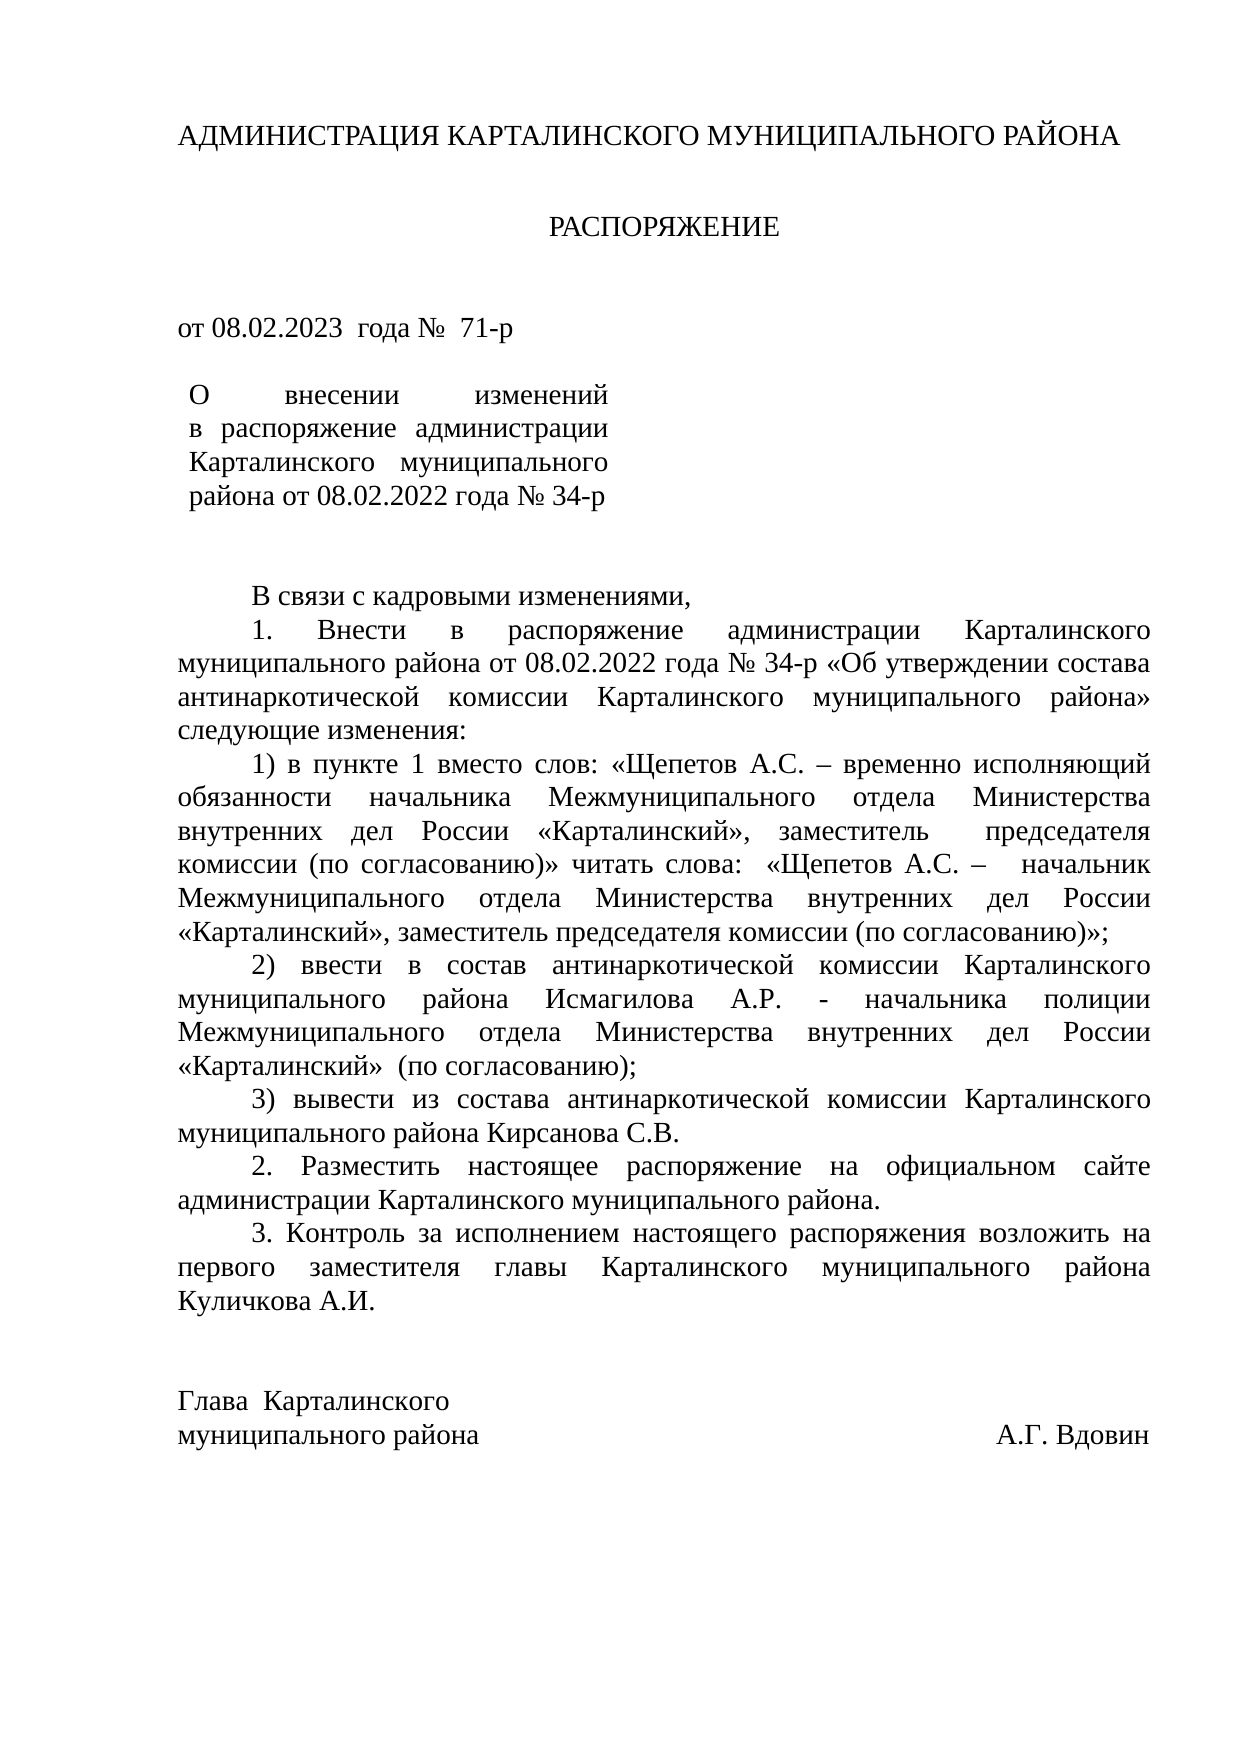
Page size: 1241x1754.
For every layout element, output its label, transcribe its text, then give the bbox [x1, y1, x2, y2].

text АДМИНИСТРАЦИЯ КАРТАЛИНСКОГО МУНИЦИПАЛЬНОГО РАЙОНА [177, 118, 1152, 152]
text муниципального района А.Г. Вдовин [177, 1417, 1152, 1450]
text Глава Карталинского [177, 1383, 1152, 1417]
text РАСПОРЯЖЕНИЕ [177, 209, 1152, 243]
text 3) вывести из состава антинаркотической комиссии Карталинского муниципального района Кирсанова С.В. [177, 1081, 1152, 1148]
text 3. Контроль за исполнением настоящего распоряжения возложить на первого заместителя главы Карталинского муниципального района Куличкова А.И. [177, 1216, 1152, 1316]
text 2) ввести в состав антинаркотической комиссии Карталинского муниципального района Исмагилова А.Р. - начальника полиции Межмуниципального отдела Министерства внутренних дел России «Карталинский» (по согласованию); [177, 947, 1152, 1081]
list 1. Внести в распоряжение администрации Карталинского муниципального района от 08.02.2022 года № 34-р «Об утверждении состава антинаркотической комиссии Карталинского муниципального района» следующие изменения: [177, 612, 1152, 746]
text 2. Разместить настоящее распоряжение на официальном сайте администрации Карталинского муниципального района. [177, 1148, 1152, 1216]
table_header О внесении изменений в распоряжение администрации Карталинского муниципального района от 08.02.2022 года № 34-р [177, 377, 620, 511]
text 1) в пункте 1 вместо слов: «Щепетов А.С. – временно исполняющий обязанности начальника Межмуниципального отдела Министерства внутренних дел России «Карталинский», заместитель председателя комиссии (по согласованию)» читать слова: «Щепетов А.С. – начальник Межмуниципального отдела Министерства внутренних дел России «Карталинский», заместитель председателя комиссии (по согласованию)»; [177, 746, 1152, 947]
text от 08.02.2023 года № 71-р [177, 310, 1152, 343]
text В связи с кадровыми изменениями, [177, 578, 1152, 612]
